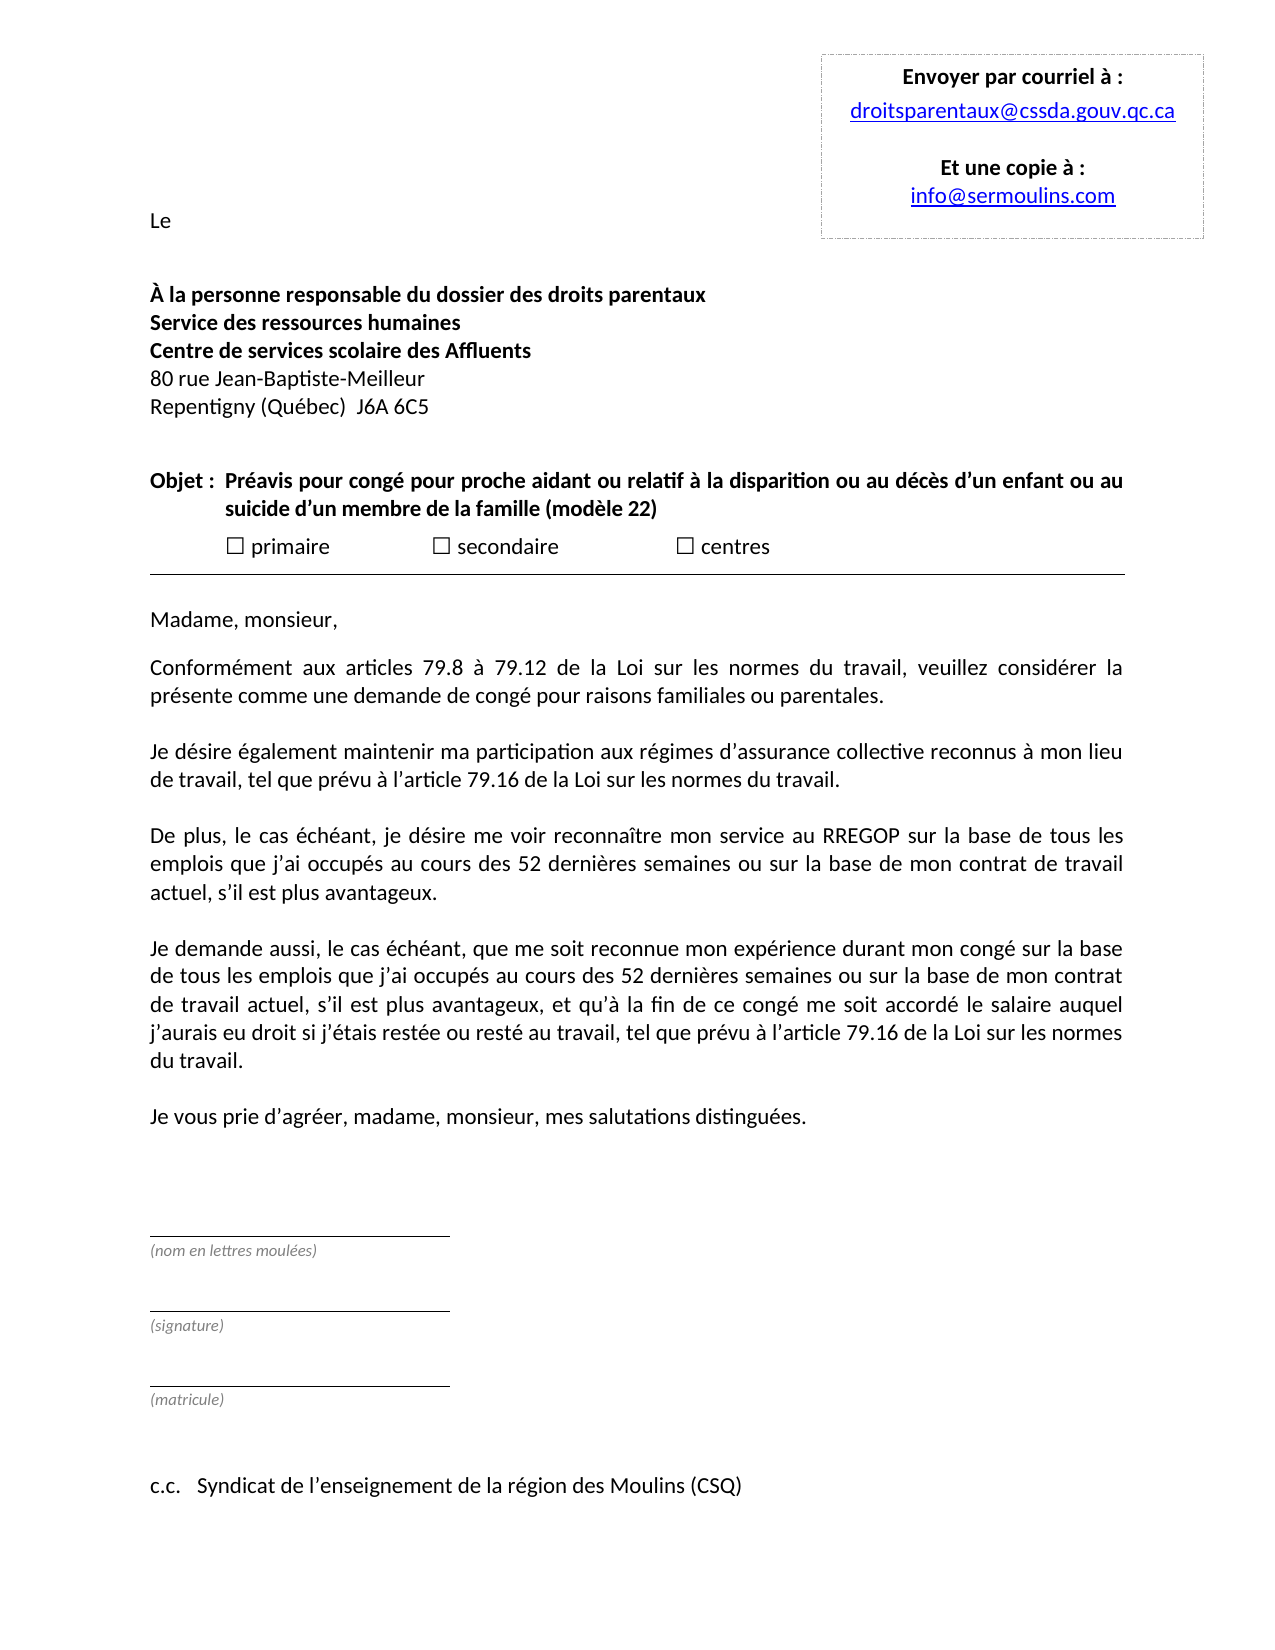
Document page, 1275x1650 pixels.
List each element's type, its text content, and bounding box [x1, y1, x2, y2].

text Service des ressources humaines [150, 308, 1125, 336]
text Centre de services scolaire des Affluents [150, 336, 1125, 364]
text (matricule) [150, 1389, 1125, 1410]
text c.c. Syndicat de l’enseignement de la région des Moulins (CSQ) [150, 1471, 1125, 1499]
text De plus, le cas échéant, je désire me voir reconnaître mon service au RREGOP sur la base de tous les emplois que j’ai occupés au cours des 52 dernières semaines ou sur la base de mon contrat de travail actuel, s’il est plus avantageux. [150, 822, 1125, 906]
text Madame, monsieur, [150, 605, 1125, 633]
text Je demande aussi, le cas échéant, que me soit reconnue mon expérience durant mon congé sur la base de tous les emplois que j’ai occupés au cours des 52 dernières semaines ou sur la base de mon contrat de travail actuel, s’il est plus avantageux, et qu’à la fin de ce congé me soit accordé le salaire auquel j’aurais eu droit si j’étais restée ou resté au travail, tel que prévu à l’article 79.16 de la Loi sur les normes du travail. [150, 934, 1125, 1074]
text 80 rue Jean-Baptiste-Meilleur [150, 364, 1125, 392]
text À la personne responsable du dossier des droits parentaux [150, 280, 1125, 308]
text Objet : Préavis pour congé pour proche aidant ou relatif à la disparition ou au décès d’un enfant ou au suicide d’un membre de la famille (modèle 22) [150, 466, 1125, 522]
text (nom en lettres moulées) [150, 1240, 1125, 1261]
text Repentigny (Québec) J6A 6C5 [150, 392, 1125, 420]
text Conformément aux articles 79.8 à 79.12 de la Loi sur les normes du travail, veuillez considérer la présente comme une demande de congé pour raisons familiales ou parentales. [150, 653, 1125, 709]
text (signature) [150, 1315, 1125, 1335]
text Je vous prie d’agréer, madame, monsieur, mes salutations distinguées. [150, 1102, 1125, 1130]
text primaire secondaire centres [225, 530, 1125, 561]
text Je désire également maintenir ma participation aux régimes d’assurance collective reconnus à mon lieu de travail, tel que prévu à l’article 79.16 de la Loi sur les normes du travail. [150, 737, 1125, 793]
text Le [150, 206, 821, 234]
